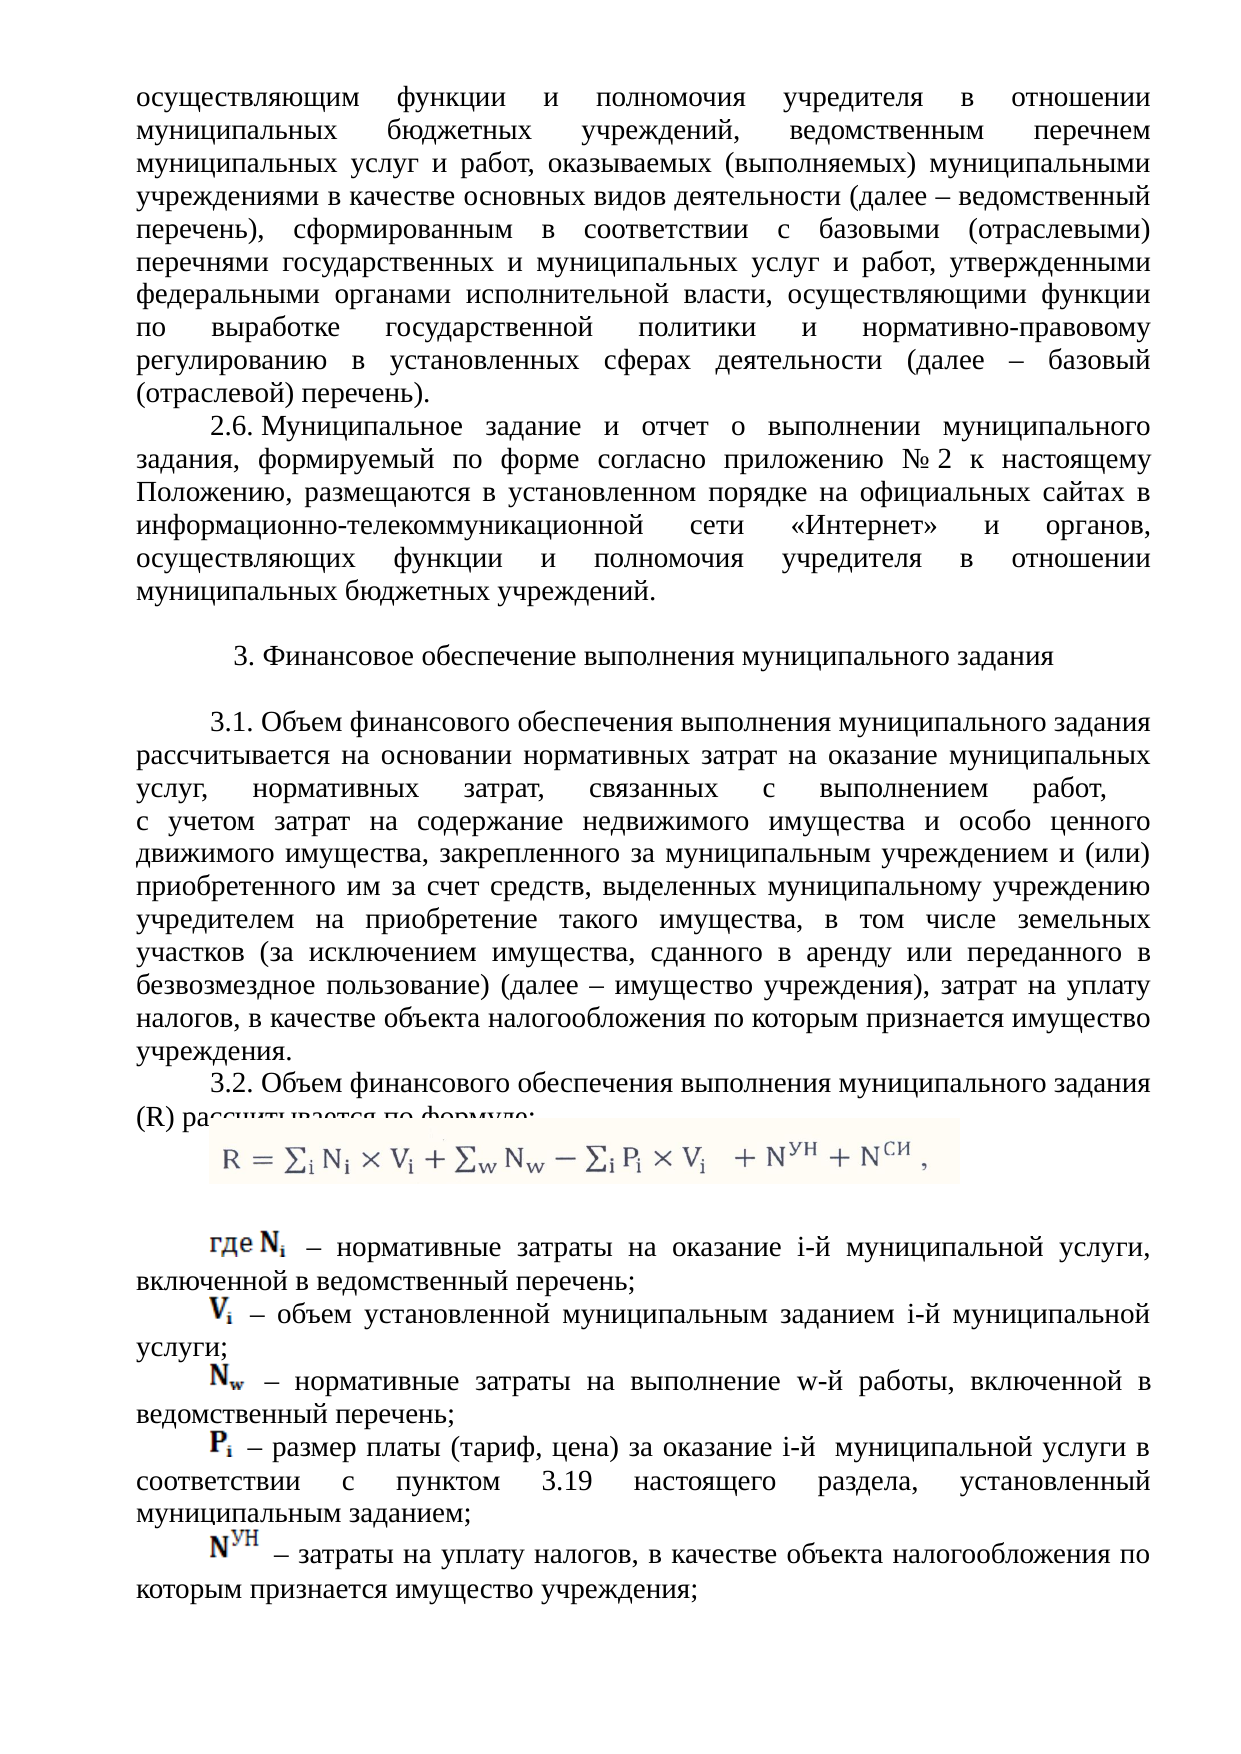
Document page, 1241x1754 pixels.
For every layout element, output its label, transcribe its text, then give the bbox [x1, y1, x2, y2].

text – нормативные затраты на выполнение w-й работы, включенной в ведомственный перечень; [136, 1363, 1152, 1429]
text – нормативные затраты на оказание i-й муниципальной услуги, включенной в ведомственный перечень; [136, 1229, 1152, 1296]
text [136, 80, 1152, 409]
text 3.2. Объем финансового обеспечения выполнения муниципального задания (R) рассчитывается по формуле: [136, 1067, 1152, 1132]
text 3. Финансовое обеспечение выполнения муниципального задания [136, 639, 1152, 672]
text – объем установленной муниципальным заданием i-й муниципальной услуги; [136, 1296, 1152, 1363]
text 2.6. Муниципальное задание и отчет о выполнении муниципального задания, формируемый по форме согласно приложению № 2 к настоящему Положению, размещаются в установленном порядке на официальных сайтах в информационно-телекоммуникационной сети «Интернет» и органов, осуществляющих функции и полномочия учредителя в отношении муниципальных бюджетных учреждений. [136, 409, 1152, 606]
text – затраты на уплату налогов, в качестве объекта налогообложения по которым признается имущество учреждения; [136, 1529, 1152, 1605]
picture [209, 1428, 238, 1457]
picture [209, 1525, 265, 1564]
text – размер платы (тариф, цена) за оказание i-й муниципальной услуги в соответствии с пунктом 3.19 настоящего раздела, установленный муниципальным заданием; [136, 1429, 1152, 1529]
picture [209, 1361, 249, 1390]
picture [209, 1118, 960, 1184]
picture [209, 1228, 291, 1257]
text 3.1. Объем финансового обеспечения выполнения муниципального задания рассчитывается на основании нормативных затрат на оказание муниципальных услуг, нормативных затрат, связанных с выполнением работ, с учетом затрат на содержание недвижимого имущества и особо ценного движимого имущества, закрепленного за муниципальным учреждением и (или) приобретенного им за счет средств, выделенных муниципальному учреждению учредителем на приобретение такого имущества, в том числе земельных участков (за исключением имущества, сданного в аренду или переданного в безвозмездное пользование) (далее – имущество учреждения), затрат на уплату налогов, в качестве объекта налогообложения по которым признается имущество учреждения. [136, 705, 1152, 1067]
picture [209, 1294, 238, 1324]
